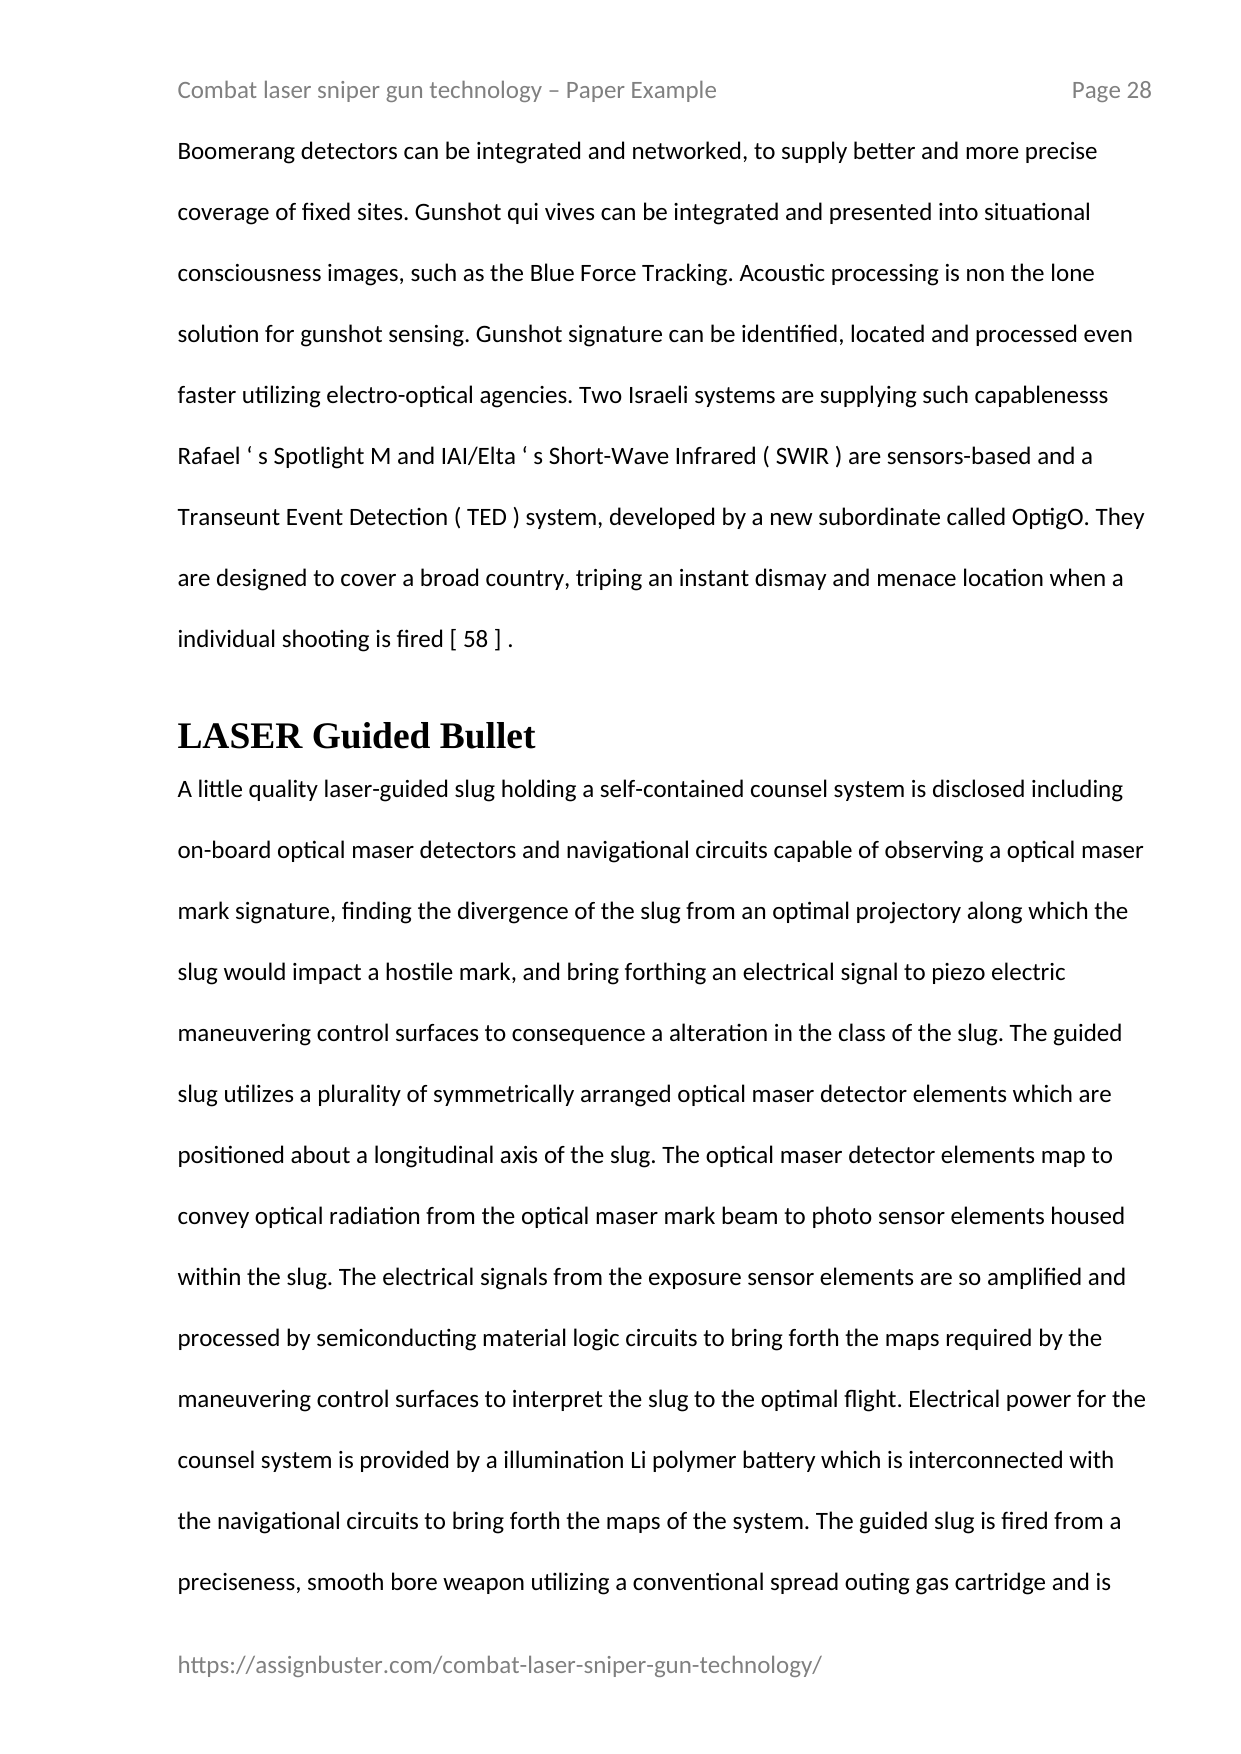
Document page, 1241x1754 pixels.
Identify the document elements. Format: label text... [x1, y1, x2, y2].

subtitle LASER Guided Bullet [177, 714, 1152, 757]
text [177, 773, 1152, 1597]
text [177, 135, 1152, 654]
